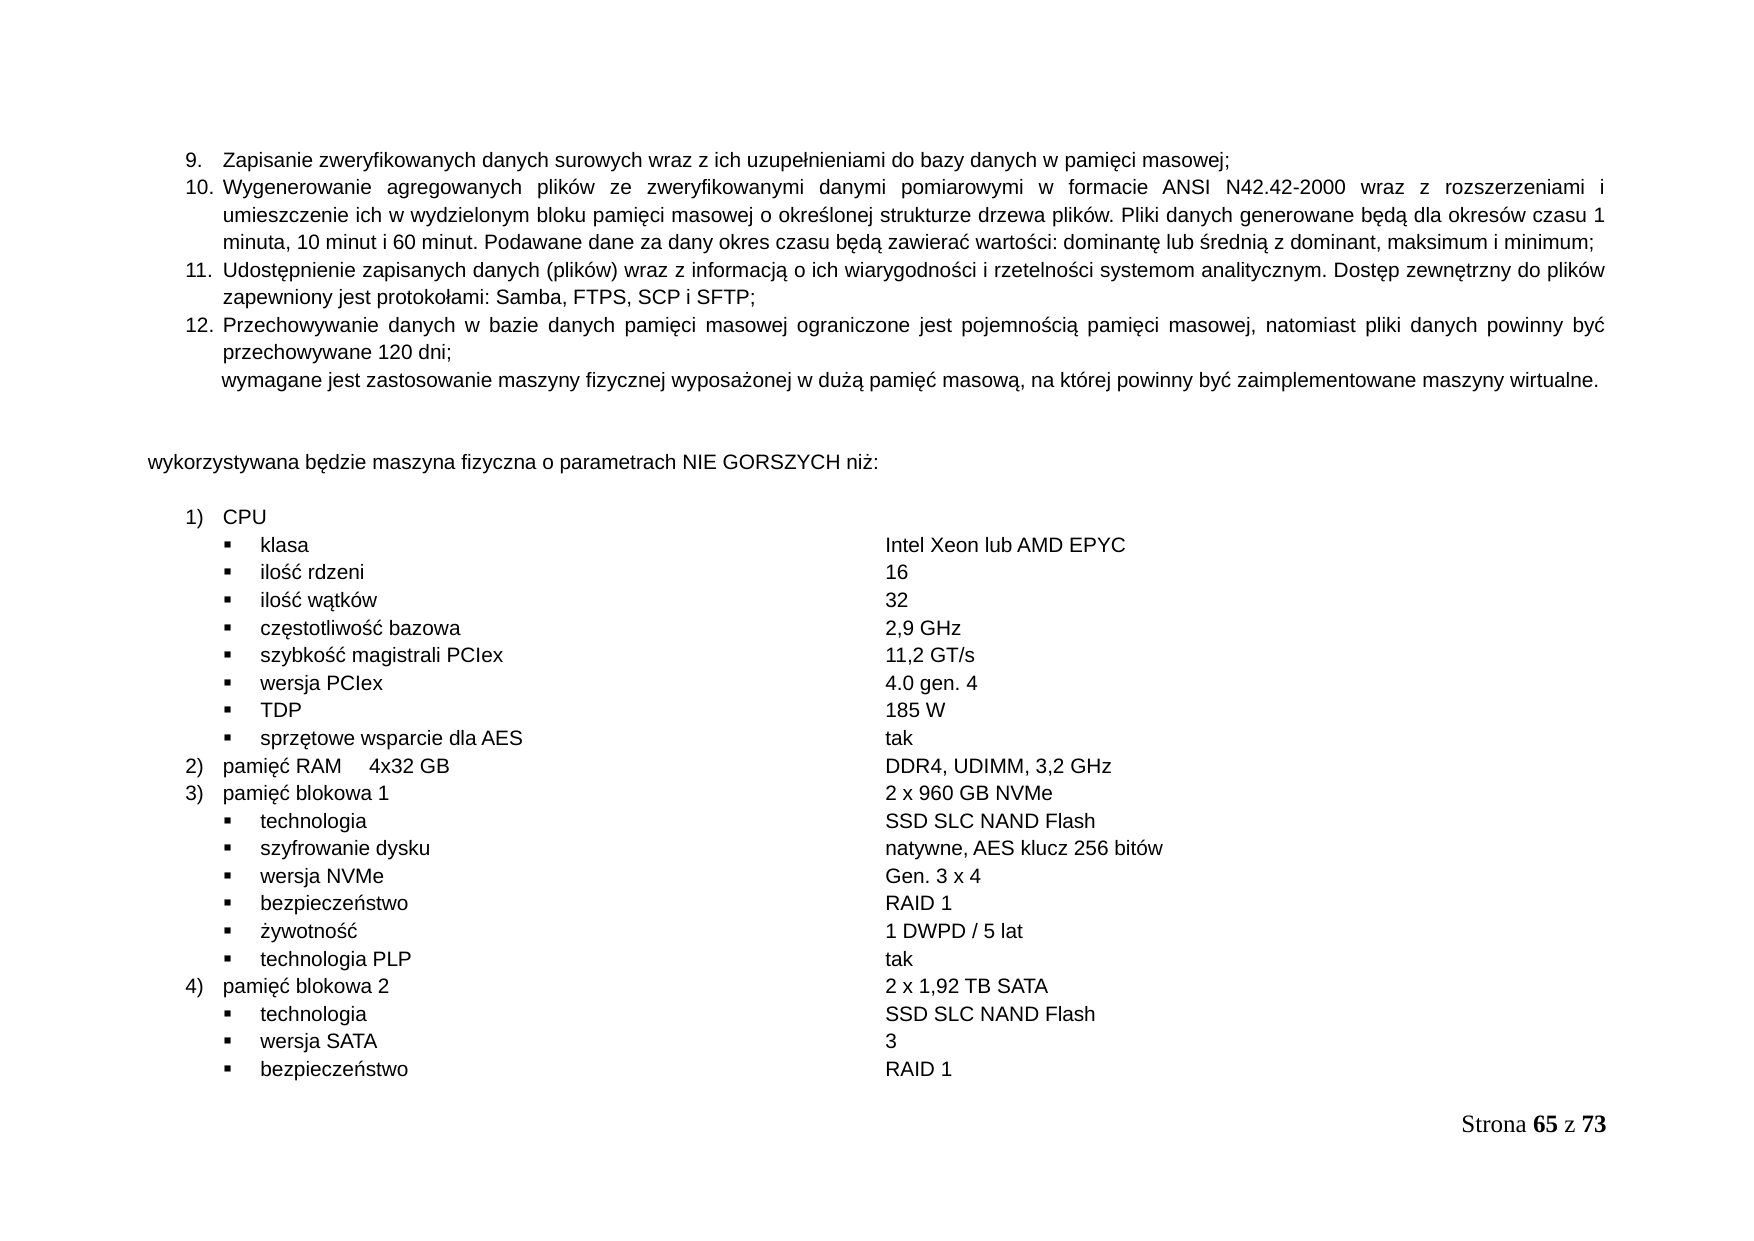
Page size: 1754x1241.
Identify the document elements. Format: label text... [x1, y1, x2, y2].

list technologia SSD SLC NAND Flash [223, 1002, 1606, 1026]
list sprzętowe wsparcie dla AES tak [223, 726, 1606, 750]
list szybkość magistrali PCIex 11,2 GT/s [223, 643, 1606, 667]
list wersja SATA 3 [223, 1029, 1606, 1053]
list wersja NVMe Gen. 3 x 4 [223, 864, 1606, 888]
list wersja PCIex 4.0 gen. 4 [223, 671, 1606, 695]
list żywotność 1 DWPD / 5 lat [223, 919, 1606, 943]
list szyfrowanie dysku natywne, AES klucz 256 bitów [223, 836, 1606, 860]
text wymagane jest zastosowanie maszyny fizycznej wyposażonej w dużą pamięć masową, na której powinny być zaimplementowane maszyny wirtualne. [221, 368, 1606, 392]
list CPU [185, 505, 1606, 529]
list Przechowywanie danych w bazie danych pamięci masowej ograniczone jest pojemnością pamięci masowej, natomiast pliki danych powinny być przechowywane 120 dni; [185, 313, 1606, 364]
list klasa Intel Xeon lub AMD EPYC [223, 533, 1606, 557]
list bezpieczeństwo RAID 1 [223, 891, 1606, 915]
list pamięć RAM 4x32 GB DDR4, UDIMM, 3,2 GHz [185, 753, 1606, 777]
list Zapisanie zweryfikowanych danych surowych wraz z ich uzupełnieniami do bazy danych w pamięci masowej; [185, 148, 1606, 172]
list TDP 185 W [223, 698, 1606, 722]
list częstotliwość bazowa 2,9 GHz [223, 615, 1606, 639]
list bezpieczeństwo RAID 1 [223, 1057, 1606, 1081]
list ilość wątków 32 [223, 588, 1606, 612]
list ilość rdzeni 16 [223, 560, 1606, 584]
list pamięć blokowa 1 2 x 960 GB NVMe [185, 781, 1606, 805]
list technologia SSD SLC NAND Flash [223, 808, 1606, 832]
list pamięć blokowa 2 2 x 1,92 TB SATA [185, 974, 1606, 998]
list technologia PLP tak [223, 946, 1606, 971]
text wykorzystywana będzie maszyna fizyczna o parametrach NIE GORSZYCH niż: [148, 450, 1606, 474]
list Wygenerowanie agregowanych plików ze zweryfikowanymi danymi pomiarowymi w formacie ANSI N42.42-2000 wraz z rozszerzeniami i umieszczenie ich w wydzielonym bloku pamięci masowej o określonej strukturze drzewa plików. Pliki danych generowane będą dla okresów czasu 1 minuta, 10 minut i 60 minut. Podawane dane za dany okres czasu będą zawierać wartości: dominantę lub średnią z dominant, maksimum i minimum; [185, 175, 1606, 254]
list Udostępnienie zapisanych danych (plików) wraz z informacją o ich wiarygodności i rzetelności systemom analitycznym. Dostęp zewnętrzny do plików zapewniony jest protokołami: Samba, FTPS, SCP i SFTP; [185, 258, 1606, 309]
